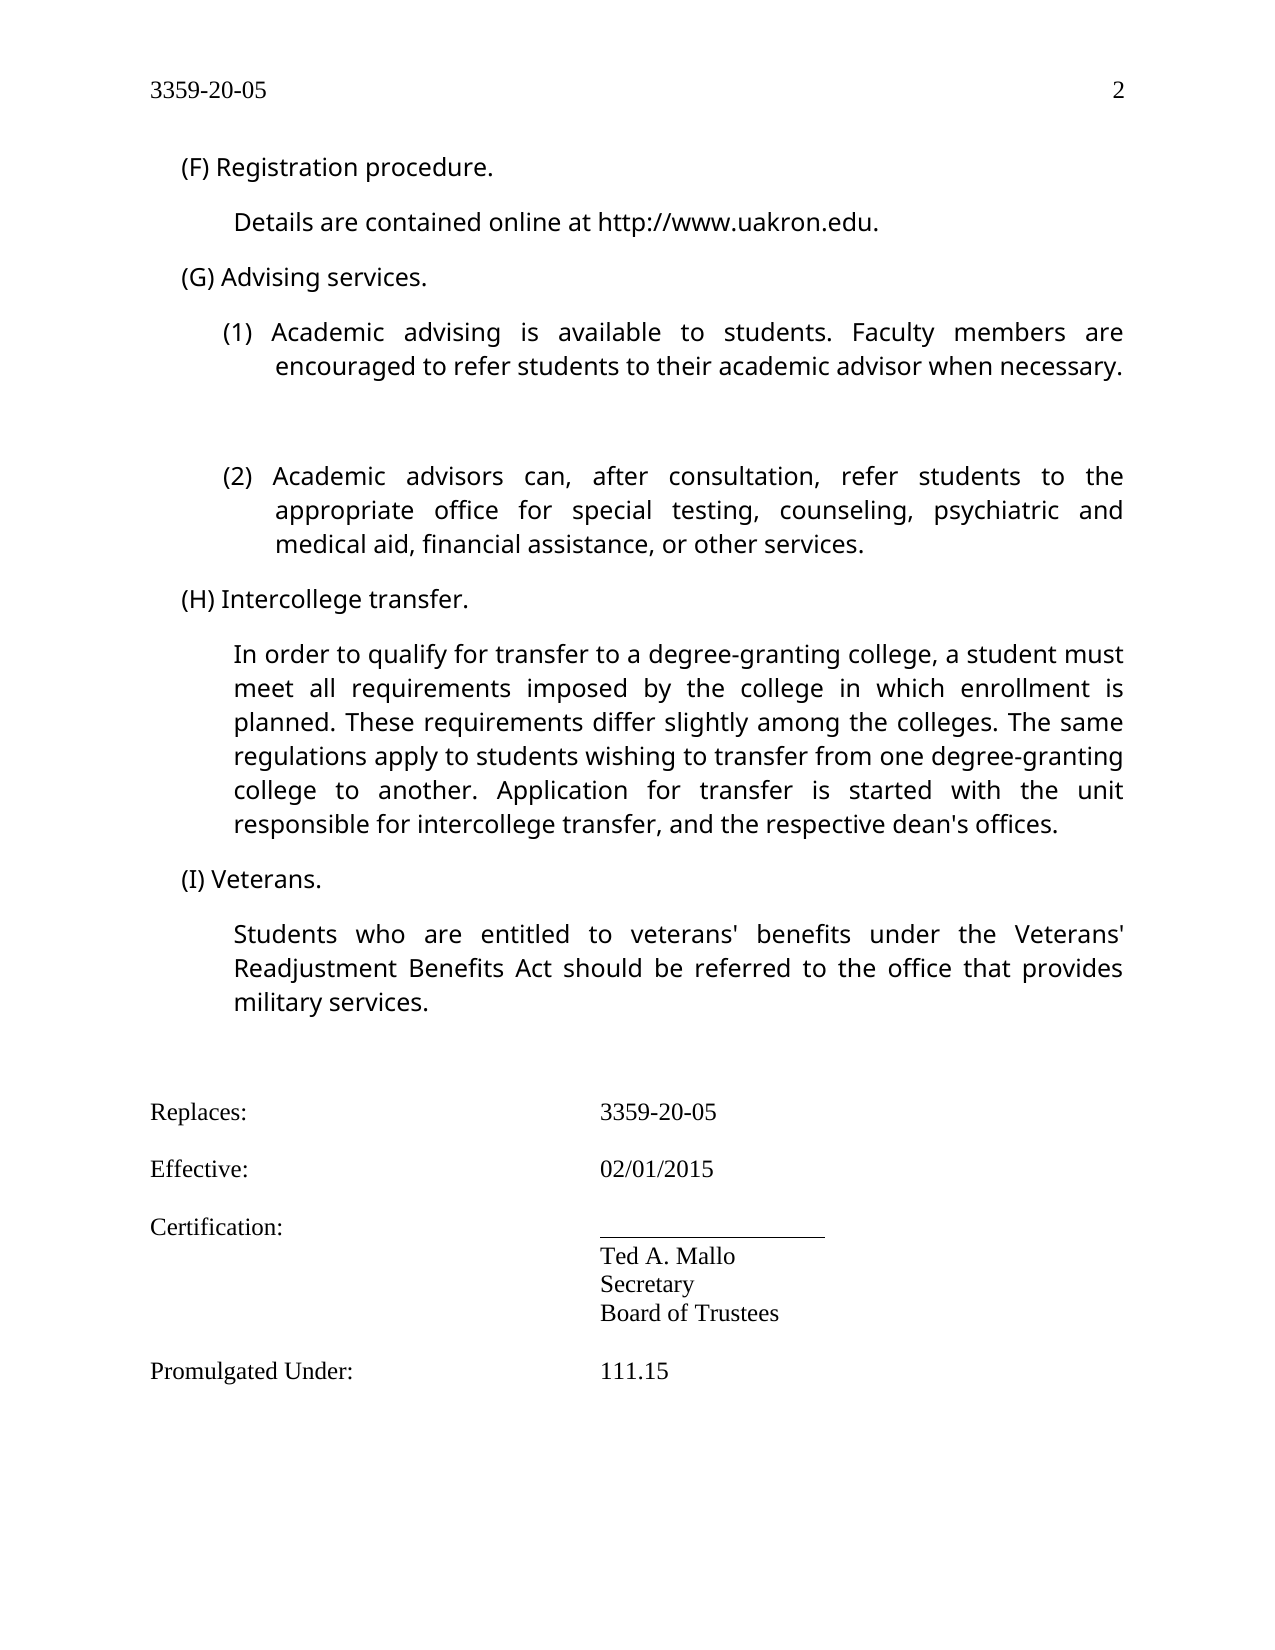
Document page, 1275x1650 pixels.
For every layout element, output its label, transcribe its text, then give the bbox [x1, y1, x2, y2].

text Students who are entitled to veterans' benefits under the Veterans' Readjustment Benefits Act should be referred to the office that provides military services. [233, 917, 1125, 1019]
text Certification: [150, 1212, 1125, 1241]
text In order to qualify for transfer to a degree-granting college, a student must meet all requirements imposed by the college in which enrollment is planned. These requirements differ slightly among the colleges. The same regulations apply to students wishing to transfer from one degree-granting college to another. Application for transfer is started with the unit responsible for intercollege transfer, and the respective dean's offices. [233, 636, 1125, 841]
text (F) Registration procedure. [181, 150, 1125, 184]
text Details are contained online at http://www.uakron.edu. [233, 205, 1125, 239]
text (2) Academic advisors can, after consultation, refer students to the appropriate office for special testing, counseling, psychiatric and medical aid, financial assistance, or other services. [223, 458, 1125, 561]
text (1) Academic advising is available to students. Faculty members are encouraged to refer students to their academic advisor when necessary. [223, 315, 1125, 383]
text Secretary [525, 1269, 1125, 1298]
text Replaces: 3359-20-05 [150, 1097, 1125, 1126]
text Ted A. Mallo [525, 1241, 1125, 1269]
text (I) Veterans. [181, 862, 1125, 896]
text (H) Intercollege transfer. [181, 582, 1125, 616]
text Promulgated Under: 111.15 [150, 1356, 1125, 1384]
text (G) Advising services. [181, 260, 1125, 294]
text Effective: 02/01/2015 [150, 1154, 1125, 1183]
text Board of Trustees [525, 1298, 1125, 1327]
